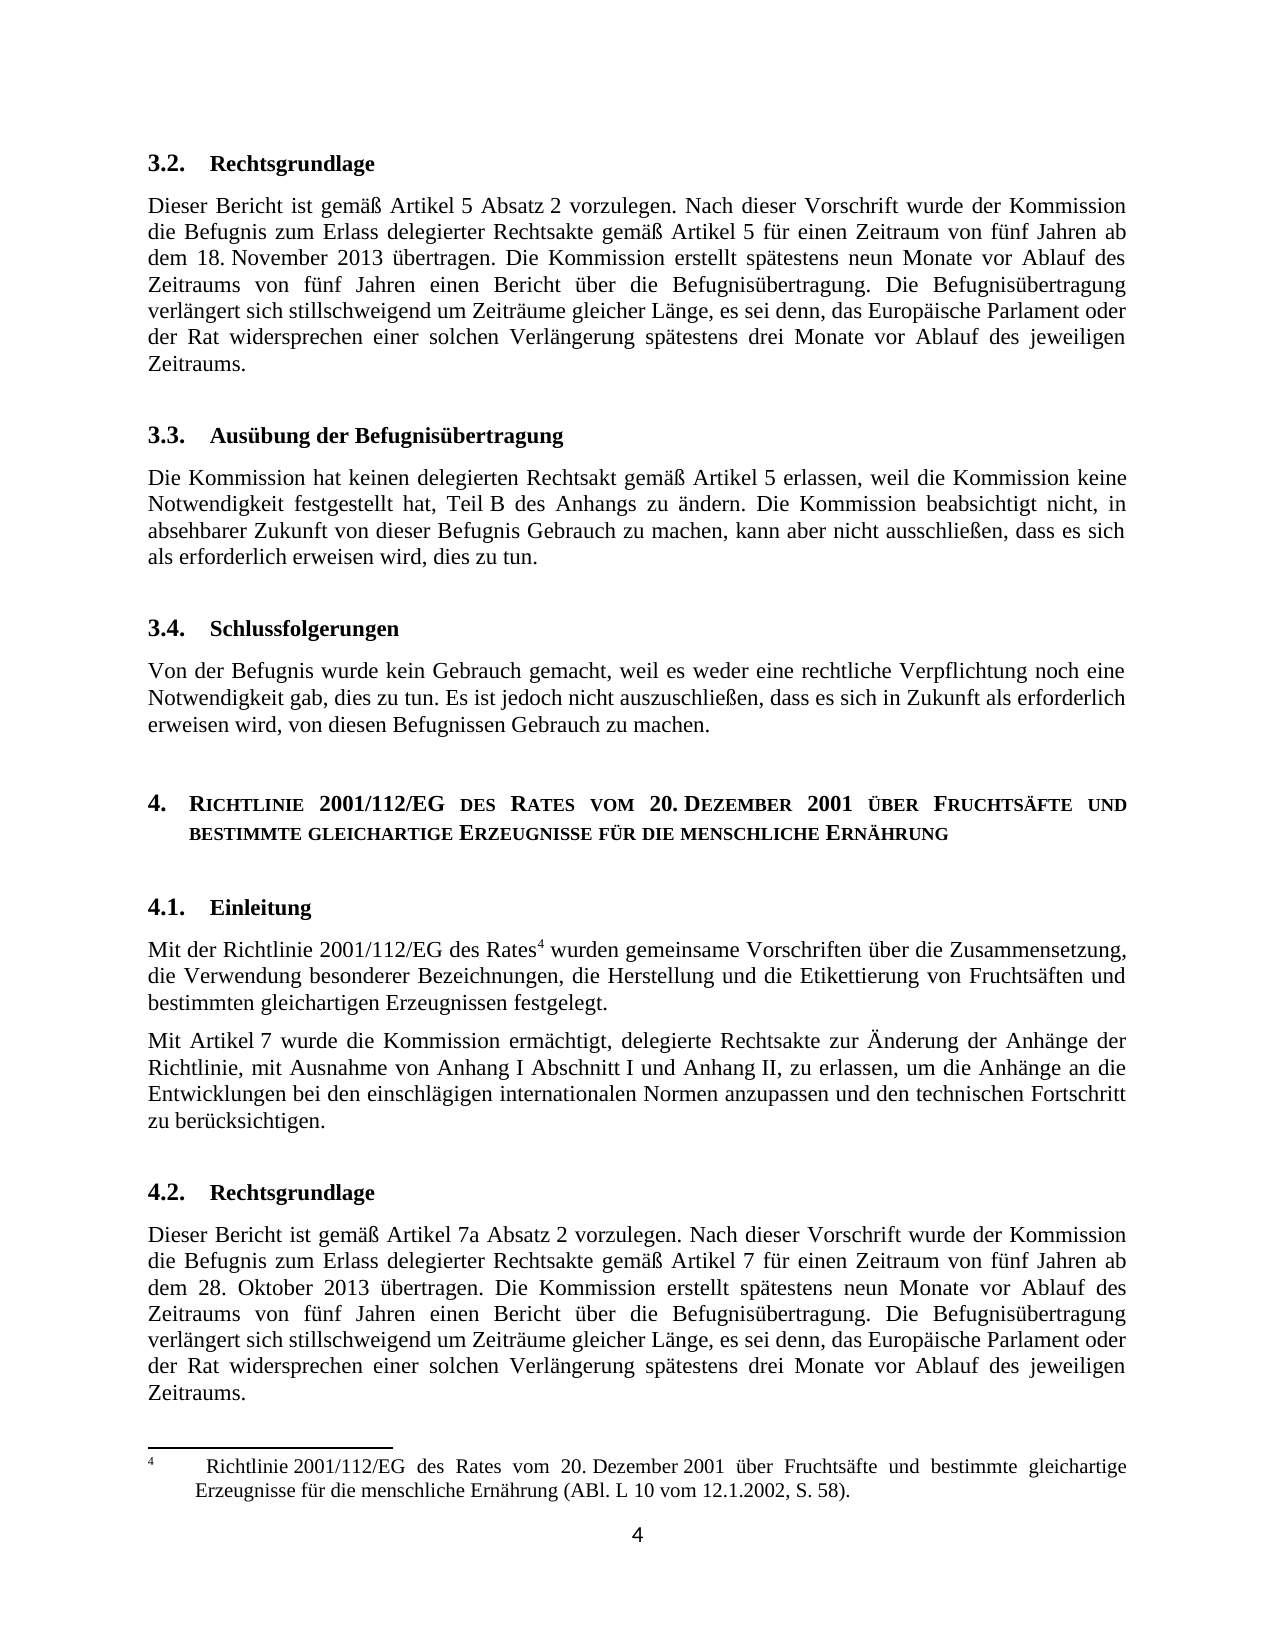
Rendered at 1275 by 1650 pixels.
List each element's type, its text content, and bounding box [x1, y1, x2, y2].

text Von der Befugnis wurde kein Gebrauch gemacht, weil es weder eine rechtliche Verpflichtung noch eine Notwendigkeit gab, dies zu tun. Es ist jedoch nicht auszuschließen, dass es sich in Zukunft als erforderlich erweisen wird, von diesen Befugnissen Gebrauch zu machen. [148, 657, 1127, 738]
text Dieser Bericht ist gemäß Artikel 7a Absatz 2 vorzulegen. Nach dieser Vorschrift wurde der Kommission die Befugnis zum Erlass delegierter Rechtsakte gemäß Artikel 7 für einen Zeitraum von fünf Jahren ab dem 28. Oktober 2013 übertragen. Die Kommission erstellt spätestens neun Monate vor Ablauf des Zeitraums von fünf Jahren einen Bericht über die Befugnisübertragung. Die Befugnisübertragung verlängert sich stillschweigend um Zeiträume gleicher Länge, es sei denn, das Europäische Parlament oder der Rat widersprechen einer solchen Verlängerung spätestens drei Monate vor Ablauf des jeweiligen Zeitraums. [148, 1221, 1127, 1405]
list Ausübung der Befugnisübertragung [148, 420, 1127, 449]
list Schlussfolgerungen [148, 613, 1127, 642]
text Dieser Bericht ist gemäß Artikel 5 Absatz 2 vorzulegen. Nach dieser Vorschrift wurde der Kommission die Befugnis zum Erlass delegierter Rechtsakte gemäß Artikel 5 für einen Zeitraum von fünf Jahren ab dem 18. November 2013 übertragen. Die Kommission erstellt spätestens neun Monate vor Ablauf des Zeitraums von fünf Jahren einen Bericht über die Befugnisübertragung. Die Befugnisübertragung verlängert sich stillschweigend um Zeiträume gleicher Länge, es sei denn, das Europäische Parlament oder der Rat widersprechen einer solchen Verlängerung spätestens drei Monate vor Ablauf des jeweiligen Zeitraums. [148, 192, 1127, 376]
list Rechtsgrundlage [148, 148, 1127, 176]
list Einleitung [148, 892, 1127, 921]
text Mit Artikel 7 wurde die Kommission ermächtigt, delegierte Rechtsakte zur Änderung der Anhänge der Richtlinie, mit Ausnahme von Anhang I Abschnitt I und Anhang II, zu erlassen, um die Anhänge an die Entwicklungen bei den einschlägigen internationalen Normen anzupassen und den technischen Fortschritt zu berücksichtigen. [148, 1028, 1127, 1133]
text Mit der Richtlinie 2001/112/EG des Rates wurden gemeinsame Vorschriften über die Zusammensetzung, die Verwendung besonderer Bezeichnungen, die Herstellung und die Etikettierung von Fruchtsäften und bestimmten gleichartigen Erzeugnissen festgelegt. [148, 936, 1127, 1015]
list Rechtsgrundlage [148, 1177, 1127, 1206]
list Richtlinie 2001/112/EG des Rates vom 20. Dezember 2001 über Fruchtsäfte und bestimmte gleichartige Erzeugnisse für die menschliche Ernährung [148, 788, 1127, 846]
text Die Kommission hat keinen delegierten Rechtsakt gemäß Artikel 5 erlassen, weil die Kommission keine Notwendigkeit festgestellt hat, Teil B des Anhangs zu ändern. Die Kommission beabsichtigt nicht, in absehbarer Zukunft von dieser Befugnis Gebrauch zu machen, kann aber nicht ausschließen, dass es sich als erforderlich erweisen wird, dies zu tun. [148, 464, 1127, 569]
